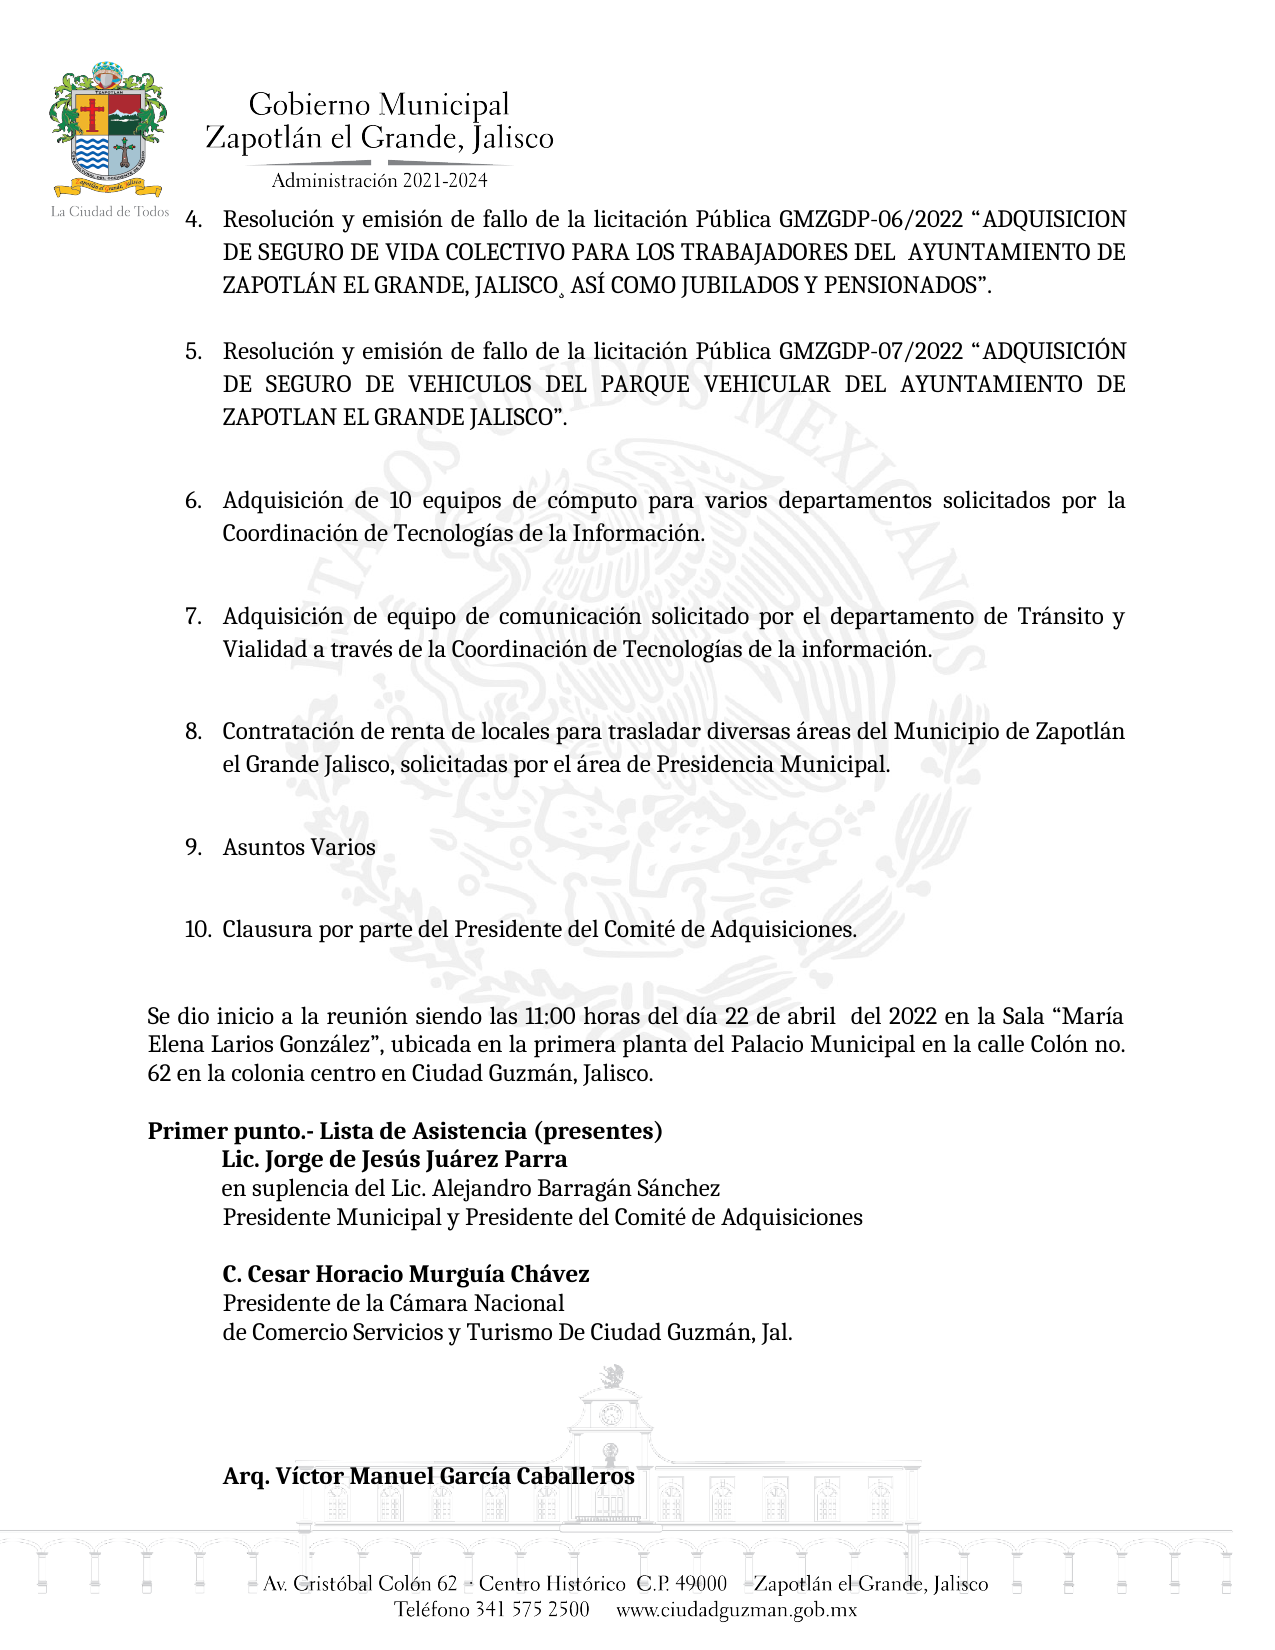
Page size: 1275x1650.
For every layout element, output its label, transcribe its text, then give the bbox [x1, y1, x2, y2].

text Se dio inicio a la reunión siendo las 11:00 horas del día 22 de abril del 2022 en la Sala “María Elena Larios González”, ubicada en la primera planta del Palacio Municipal en la calle Colón no. 62 en la colonia centro en Ciudad Guzmán, Jalisco. [148, 1002, 1127, 1088]
text en suplencia del Lic. Alejandro Barragán Sánchez [148, 1174, 1127, 1203]
list Resolución y emisión de fallo de la licitación Pública GMZGDP-07/2022 “ADQUISICIÓN DE SEGURO DE VEHICULOS DEL PARQUE VEHICULAR DEL AYUNTAMIENTO DE ZAPOTLAN EL GRANDE JALISCO”. [185, 337, 1127, 432]
list Asuntos Varios [185, 833, 1127, 862]
list Clausura por parte del Presidente del Comité de Adquisiciones. [185, 915, 1127, 944]
list Adquisición de equipo de comunicación solicitado por el departamento de Tránsito y Vialidad a través de la Coordinación de Tecnologías de la información. [185, 602, 1127, 663]
list Presidente Municipal y Presidente del Comité de Adquisiciones [223, 1203, 1127, 1232]
text Lic. Jorge de Jesús Juárez Parra [148, 1145, 1127, 1174]
list Adquisición de 10 equipos de cómputo para varios departamentos solicitados por la Coordinación de Tecnologías de la Información. [185, 486, 1127, 548]
list de Comercio Servicios y Turismo De Ciudad Guzmán, Jal. [223, 1318, 1127, 1347]
list Resolución y emisión de fallo de la licitación Pública GMZGDP-06/2022 “ADQUISICION DE SEGURO DE VIDA COLECTIVO PARA LOS TRABAJADORES DEL AYUNTAMIENTO DE ZAPOTLÁN EL GRANDE, JALISCO¸ ASÍ COMO JUBILADOS Y PENSIONADOS”. [185, 205, 1127, 300]
picture [0, 14, 1246, 1650]
list C. Cesar Horacio Murguía Chávez [223, 1260, 1127, 1289]
list Arq. Víctor Manuel García Caballeros [223, 1462, 1127, 1490]
list Presidente de la Cámara Nacional [223, 1289, 1127, 1318]
text Primer punto.- Lista de Asistencia (presentes) [148, 1117, 1127, 1145]
list Contratación de renta de locales para trasladar diversas áreas del Municipio de Zapotlán el Grande Jalisco, solicitadas por el área de Presidencia Municipal. [185, 717, 1127, 779]
